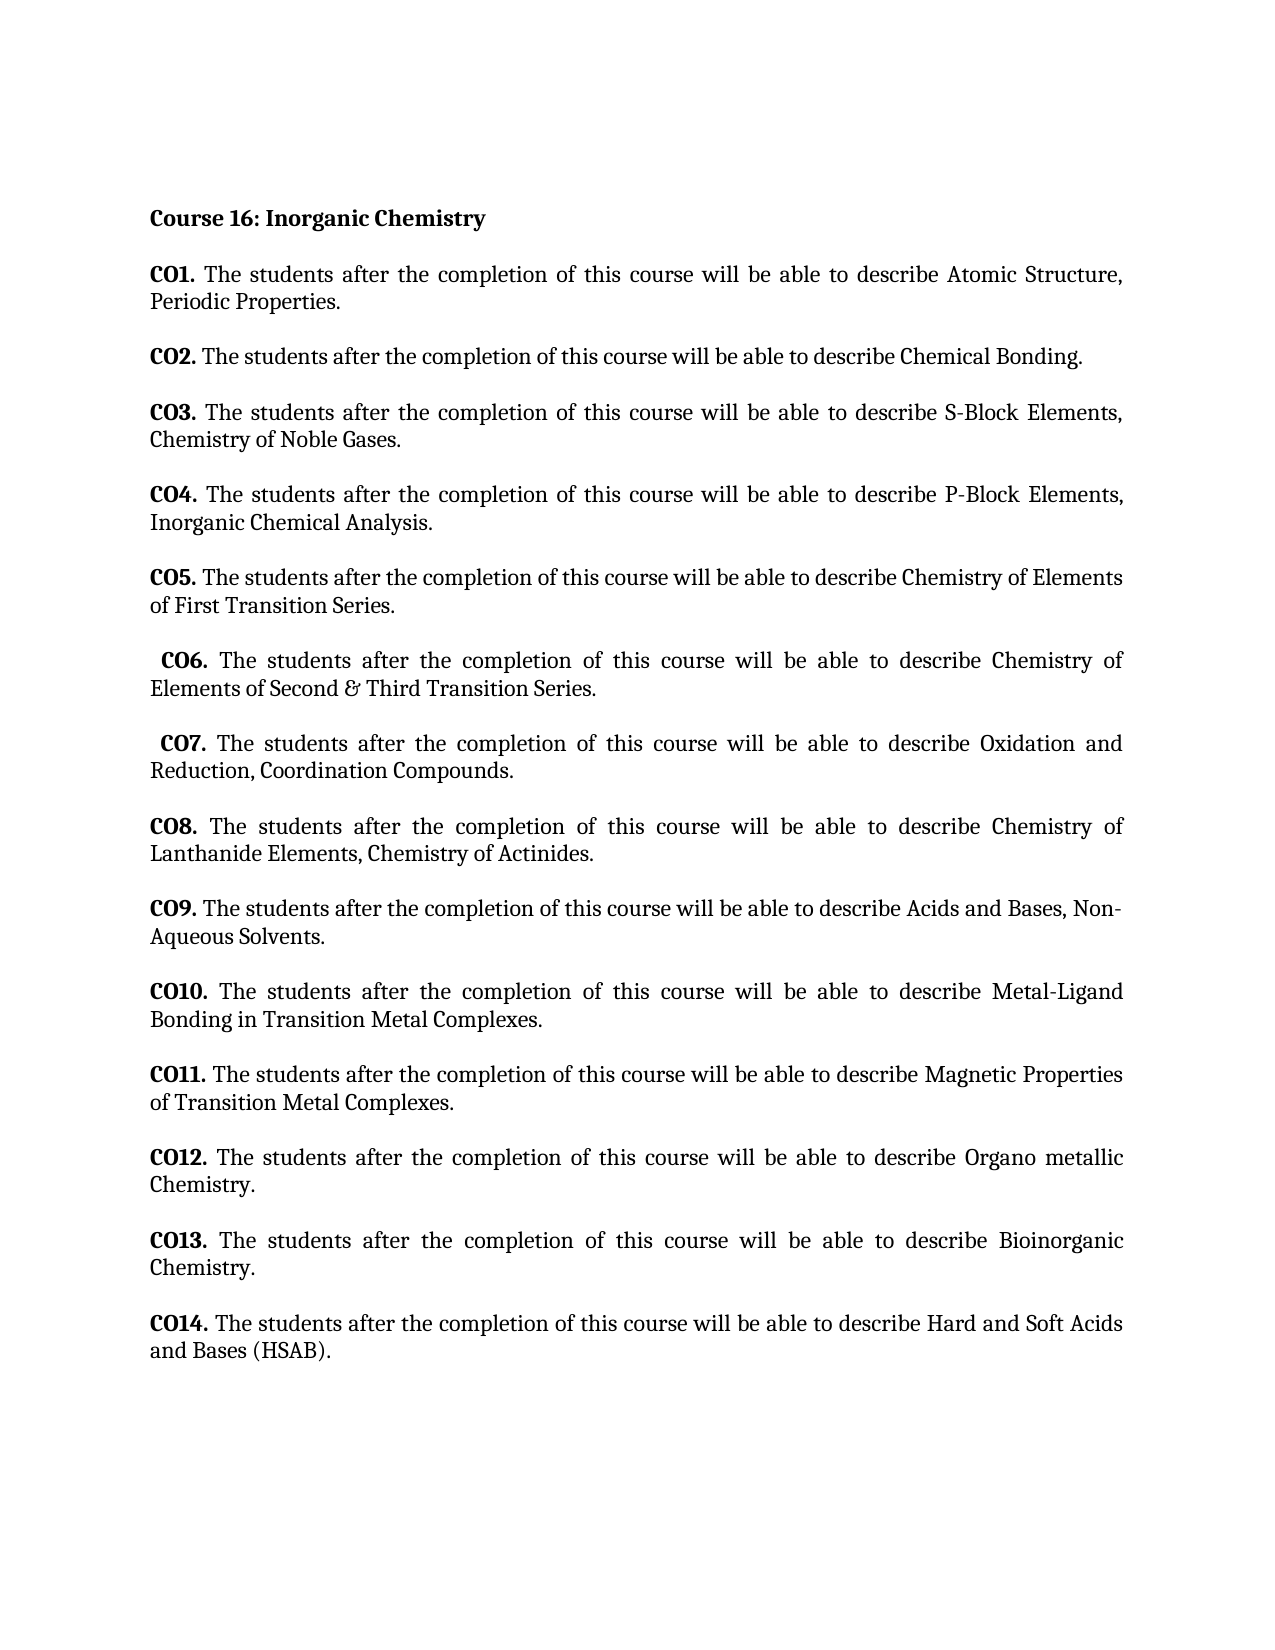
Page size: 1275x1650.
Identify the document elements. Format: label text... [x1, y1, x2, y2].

text CO4. The students after the completion of this course will be able to describe P-Block Elements, Inorganic Chemical Analysis. [150, 481, 1125, 536]
text CO7. The students after the completion of this course will be able to describe Oxidation and Reduction, Coordination Compounds. [150, 730, 1125, 785]
text CO1. The students after the completion of this course will be able to describe Atomic Structure, Periodic Properties. [150, 260, 1125, 316]
text CO5. The students after the completion of this course will be able to describe Chemistry of Elements of First Transition Series. [150, 564, 1125, 619]
text CO6. The students after the completion of this course will be able to describe Chemistry of Elements of Second & Third Transition Series. [150, 647, 1125, 702]
text CO2. The students after the completion of this course will be able to describe Chemical Bonding. [150, 343, 1125, 371]
text CO8. The students after the completion of this course will be able to describe Chemistry of Lanthanide Elements, Chemistry of Actinides. [150, 812, 1125, 868]
text CO3. The students after the completion of this course will be able to describe S-Block Elements, Chemistry of Noble Gases. [150, 398, 1125, 454]
text CO13. The students after the completion of this course will be able to describe Bioinorganic Chemistry. [150, 1227, 1125, 1282]
text CO10. The students after the completion of this course will be able to describe Metal-Ligand Bonding in Transition Metal Complexes. [150, 978, 1125, 1033]
text CO9. The students after the completion of this course will be able to describe Acids and Bases, Non-Aqueous Solvents. [150, 895, 1125, 951]
text Course 16: Inorganic Chemistry [150, 205, 1125, 233]
text CO12. The students after the completion of this course will be able to describe Organo metallic Chemistry. [150, 1144, 1125, 1199]
text CO14. The students after the completion of this course will be able to describe Hard and Soft Acids and Bases (HSAB). [150, 1309, 1125, 1364]
text CO11. The students after the completion of this course will be able to describe Magnetic Properties of Transition Metal Complexes. [150, 1061, 1125, 1116]
